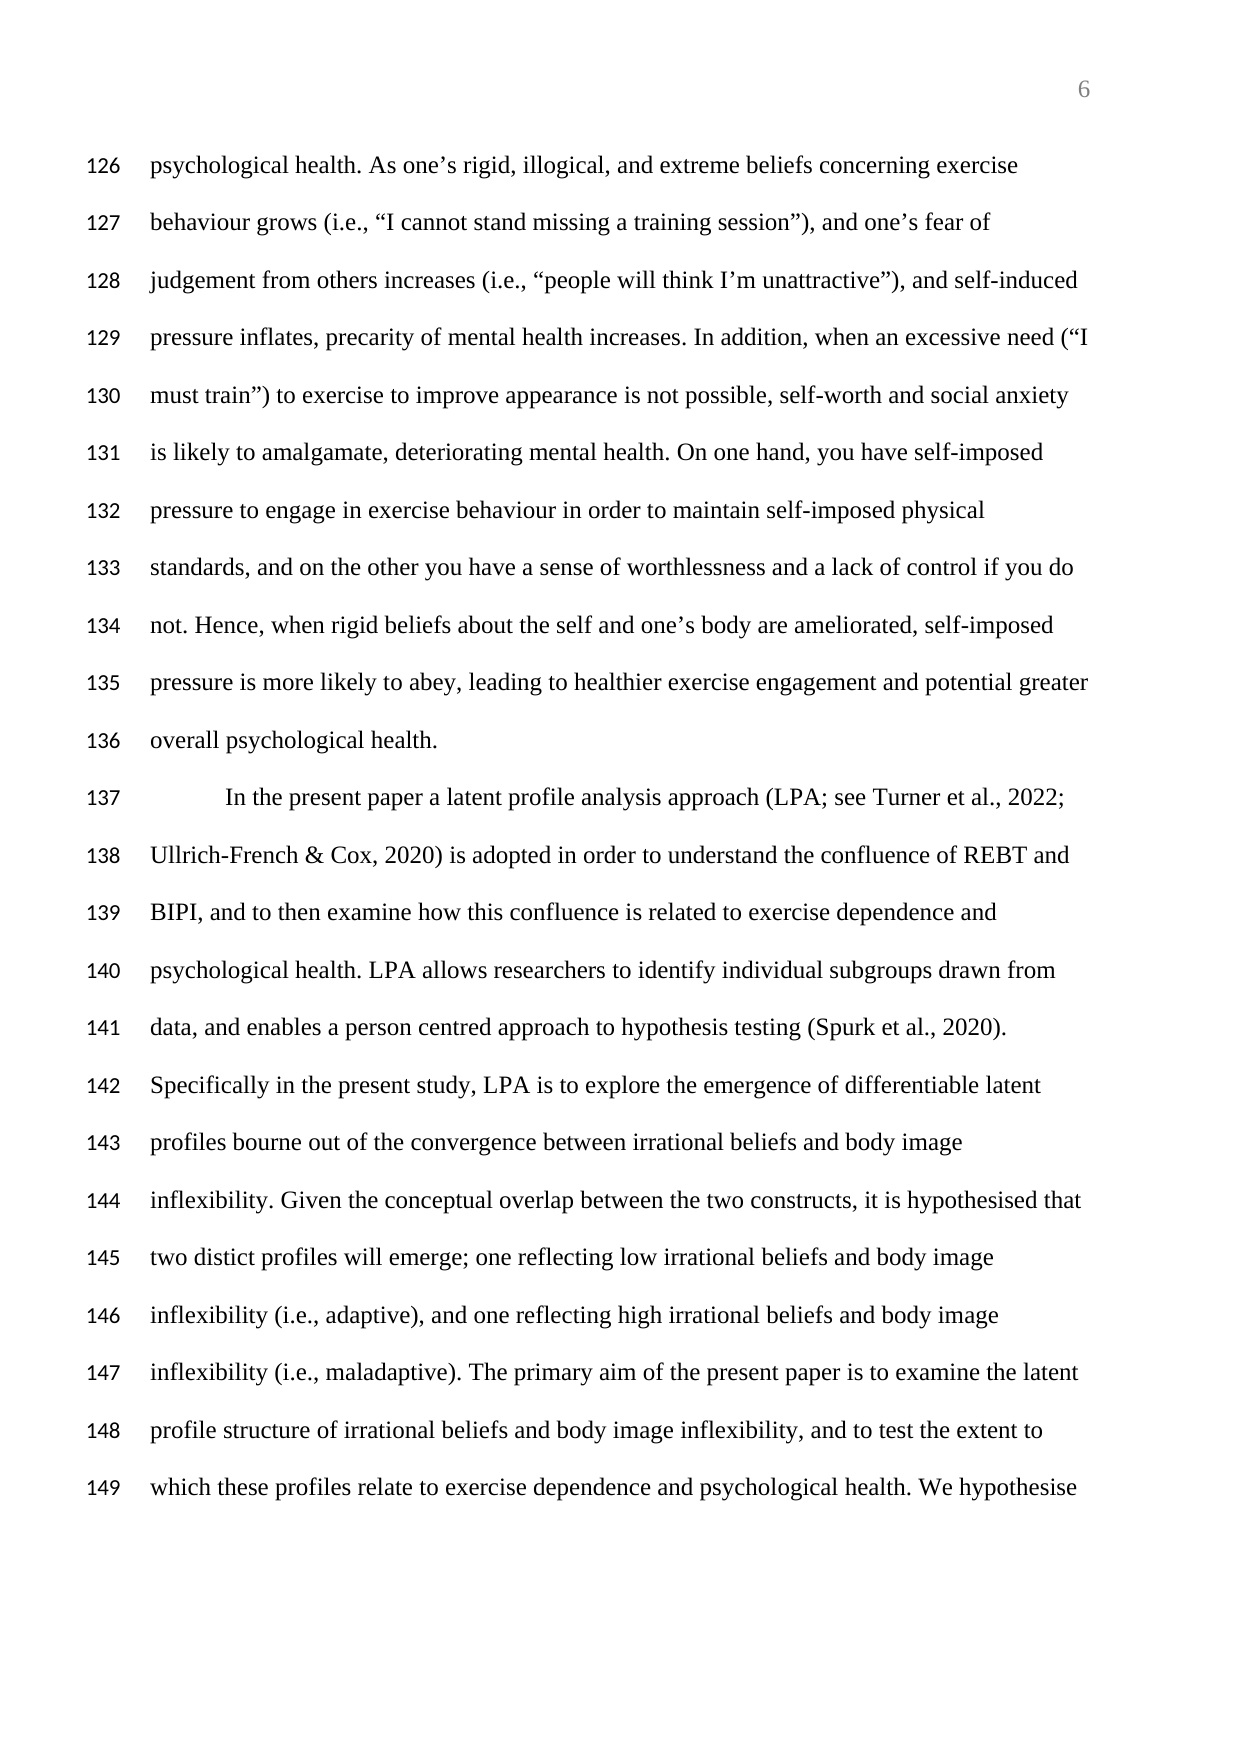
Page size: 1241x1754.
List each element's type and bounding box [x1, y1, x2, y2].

text [150, 150, 1090, 754]
text [150, 782, 1090, 1501]
